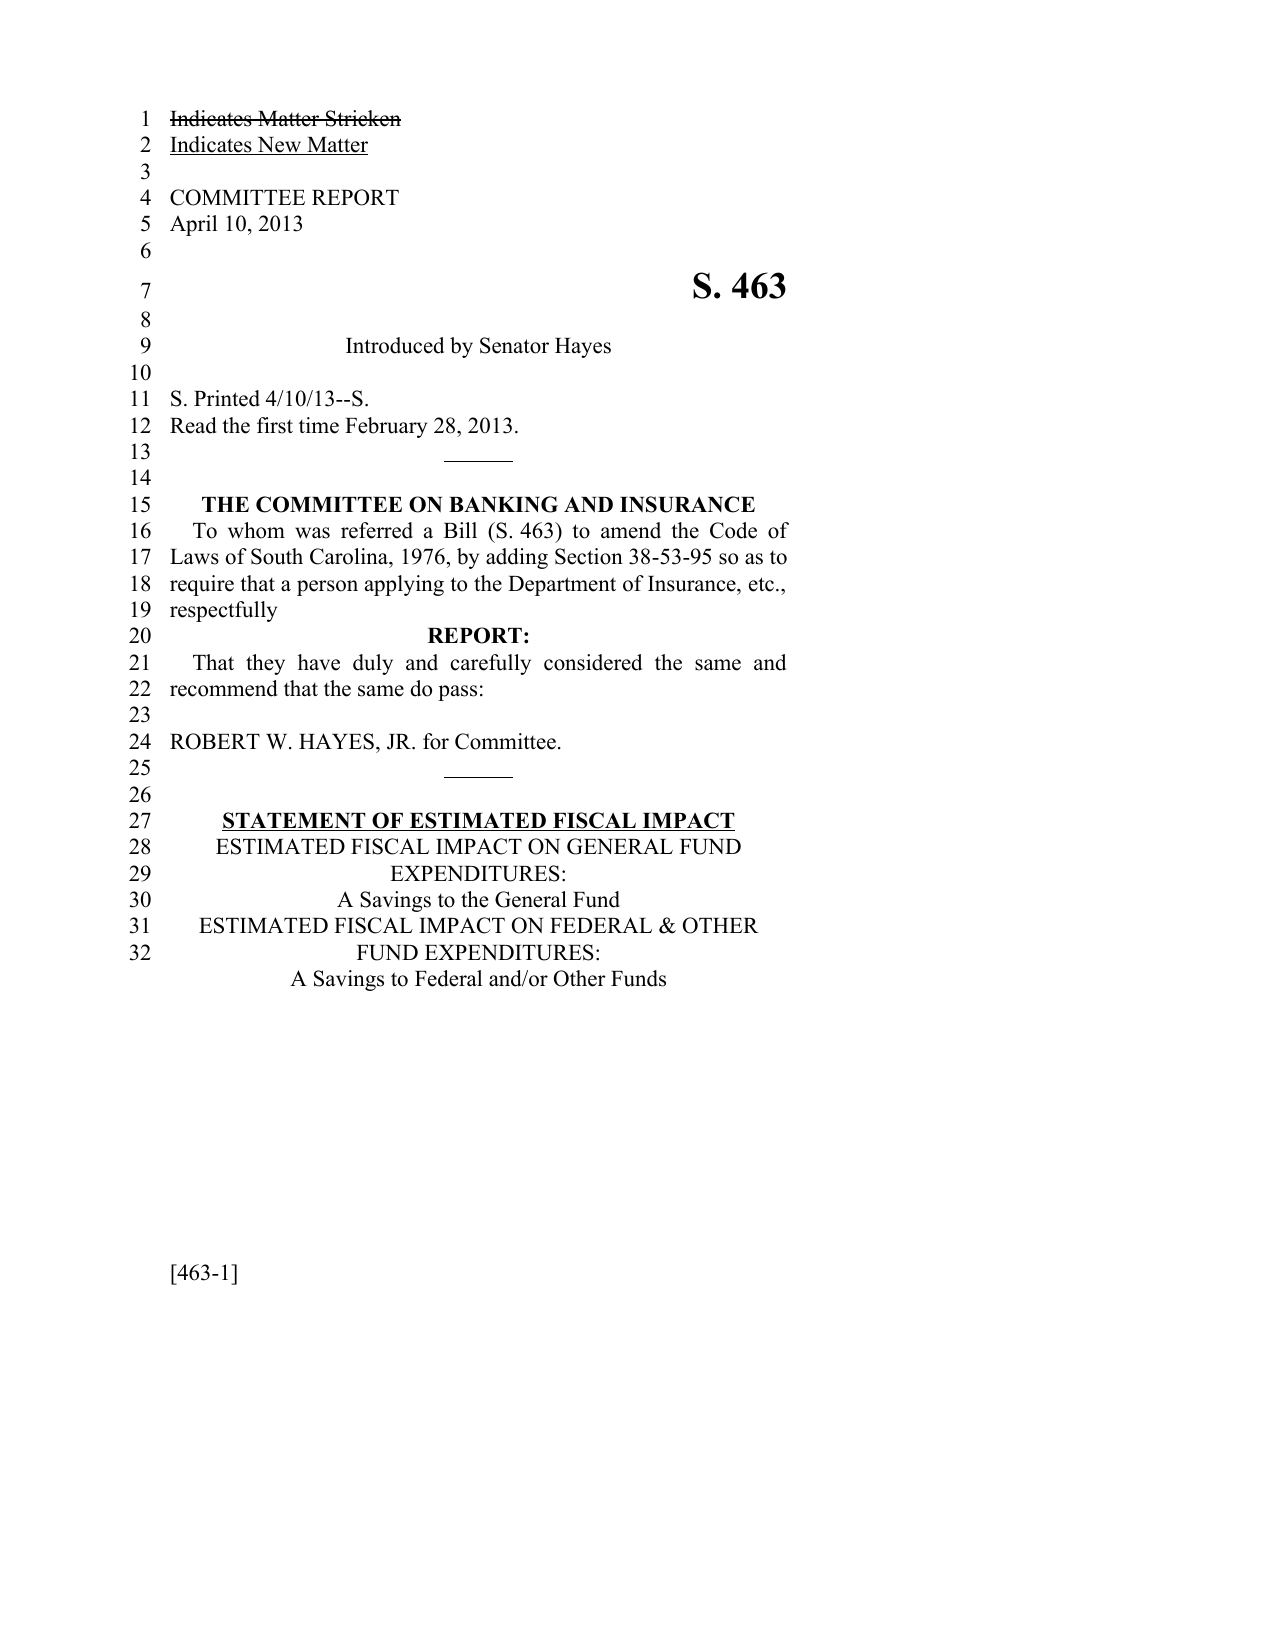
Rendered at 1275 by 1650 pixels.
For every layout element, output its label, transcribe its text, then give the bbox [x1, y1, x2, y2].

text ESTIMATED FISCAL IMPACT ON GENERAL FUND EXPENDITURES: [169, 833, 787, 886]
text Indicates Matter Stricken [169, 105, 787, 131]
text Read the first time February 28, 2013. [169, 412, 787, 438]
text STATEMENT OF ESTIMATED FISCAL IMPACT [169, 807, 787, 833]
text THE COMMITTEE ON BANKING AND INSURANCE [169, 491, 787, 517]
text A Savings to the General Fund [169, 886, 787, 912]
text S. Printed 4/10/13--S. [169, 385, 787, 412]
text ESTIMATED FISCAL IMPACT ON FEDERAL & OTHER FUND EXPENDITURES: [169, 912, 787, 965]
text A Savings to Federal and/or Other Funds [169, 965, 787, 991]
text ROBERT W. HAYES, JR. for Committee. [169, 728, 787, 754]
text REPORT: [169, 622, 787, 649]
text April 10, 2013 [169, 210, 787, 237]
text S. 463 [169, 263, 787, 306]
text Introduced by Senator Hayes [169, 333, 787, 359]
text To whom was referred a Bill (S. 463) to amend the Code of Laws of South Carolina, 1976, by adding Section 38-53-95 so as to require that a person applying to the Department of Insurance, etc., respectfully [169, 517, 787, 622]
text Indicates New Matter [169, 131, 787, 158]
text That they have duly and carefully considered the same and recommend that the same do pass: [169, 649, 787, 702]
text COMMITTEE REPORT [169, 184, 787, 210]
